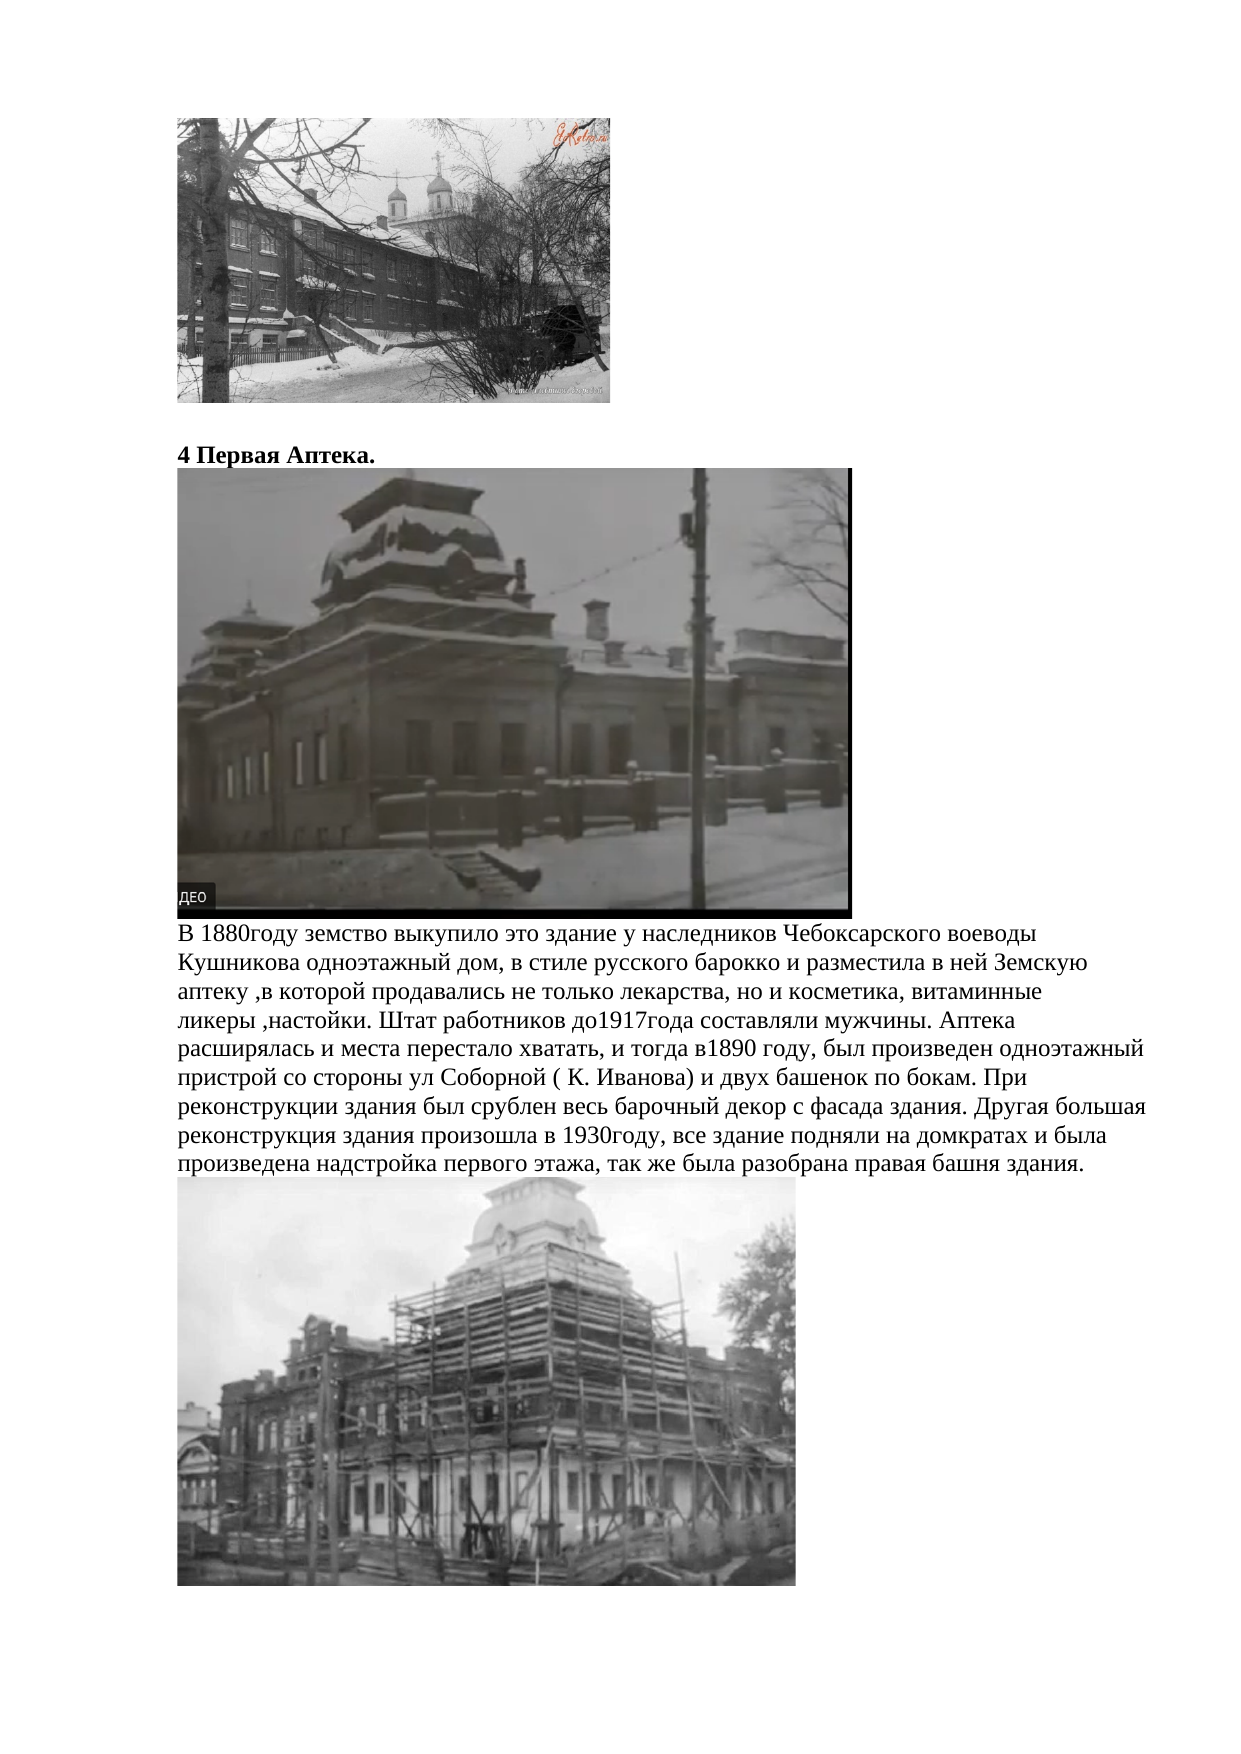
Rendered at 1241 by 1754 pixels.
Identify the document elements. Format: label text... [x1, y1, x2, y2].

picture [177, 468, 853, 919]
picture [177, 118, 611, 403]
text 4 Первая Аптека. [177, 440, 1152, 468]
picture [177, 1177, 796, 1586]
